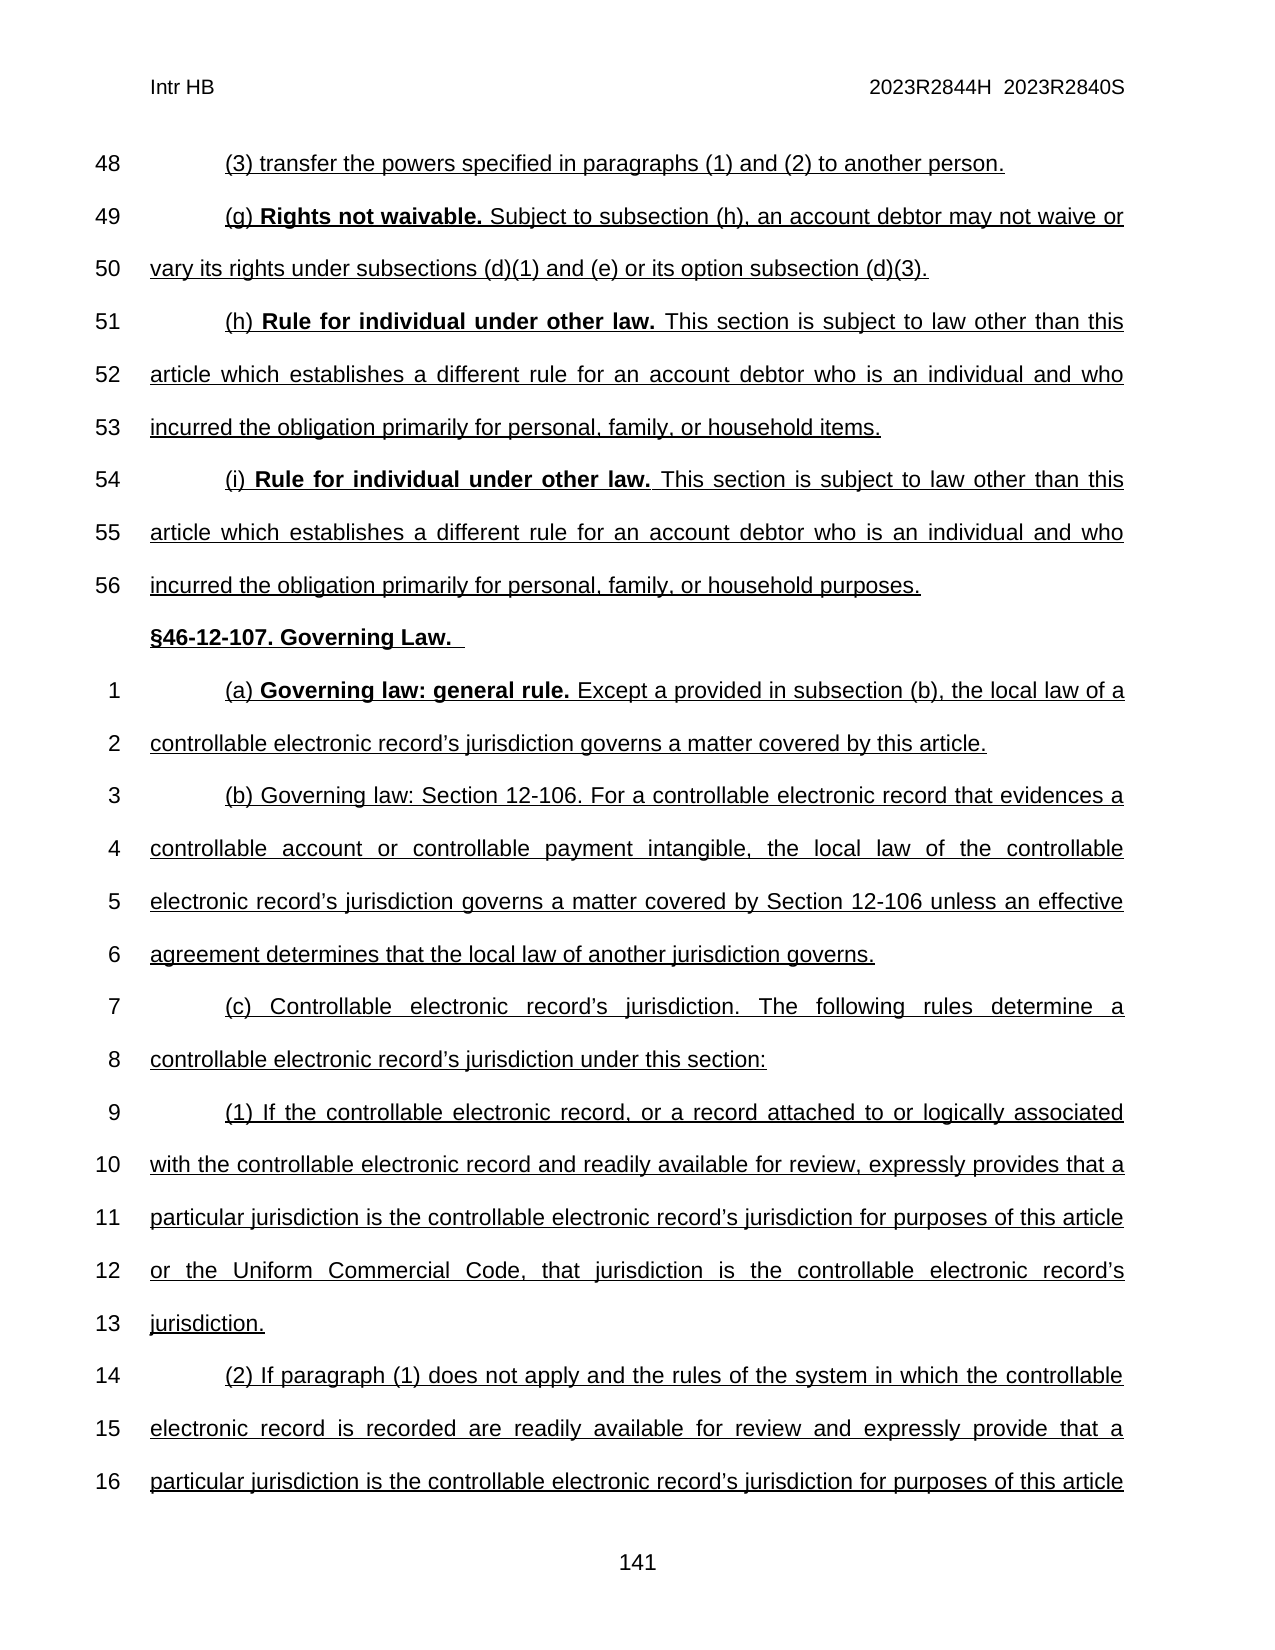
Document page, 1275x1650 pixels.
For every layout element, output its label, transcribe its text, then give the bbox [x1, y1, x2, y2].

text (b) Governing law: Section 12-106. For a controllable electronic record that evidences a controllable account or controllable payment intangible, the local law of the controllable electronic record’s jurisdiction governs a matter covered by Section 12-106 unless an effective agreement determines that the local law of another jurisdiction governs. [150, 782, 1125, 967]
text (g) Rights not waivable. Subject to subsection (h), an account debtor may not waive or vary its rights under subsections (d)(1) and (e) or its option subsection (d)(3). [150, 203, 1125, 282]
text (a) Governing law: general rule. Except a provided in subsection (b), the local law of a controllable electronic record’s jurisdiction governs a matter covered by this article. [150, 677, 1125, 756]
text (h) Rule for individual under other law. This section is subject to law other than this article which establishes a different rule for an account debtor who is an individual and who incurred the obligation primarily for personal, family, or household items. [150, 308, 1125, 440]
text (1) If the controllable electronic record, or a record attached to or logically associated with the controllable electronic record and readily available for review, expressly provides that a particular jurisdiction is the controllable electronic record’s jurisdiction for purposes of this article or the Uniform Commercial Code, that jurisdiction is the controllable electronic record’s jurisdiction. [150, 1281, 1125, 1336]
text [150, 1362, 1125, 1494]
text (i) Rule for individual under other law. This section is subject to law other than this article which establishes a different rule for an account debtor who is an individual and who incurred the obligation primarily for personal, family, or household purposes. [150, 466, 1125, 598]
text (1) If the controllable electronic record, or a record attached to or logically associated with the controllable electronic record and readily available for review, expressly provides that a particular jurisdiction is the controllable electronic record’s jurisdiction for purposes of this article or the Uniform Commercial Code, that jurisdiction is the controllable electronic record’s jurisdiction. [150, 1099, 1125, 1174]
text (1) If the controllable electronic record, or a record attached to or logically associated with the controllable electronic record and readily available for review, expressly provides that a particular jurisdiction is the controllable electronic record’s jurisdiction for purposes of this article or the Uniform Commercial Code, that jurisdiction is the controllable electronic record’s jurisdiction. [150, 1175, 1125, 1280]
text (3) transfer the powers specified in paragraphs (1) and (2) to another person. [150, 150, 1125, 176]
subtitle §46-12-107. Governing Law. [150, 624, 1125, 651]
text (c) Controllable electronic record’s jurisdiction. The following rules determine a controllable electronic record’s jurisdiction under this section: [150, 993, 1125, 1072]
